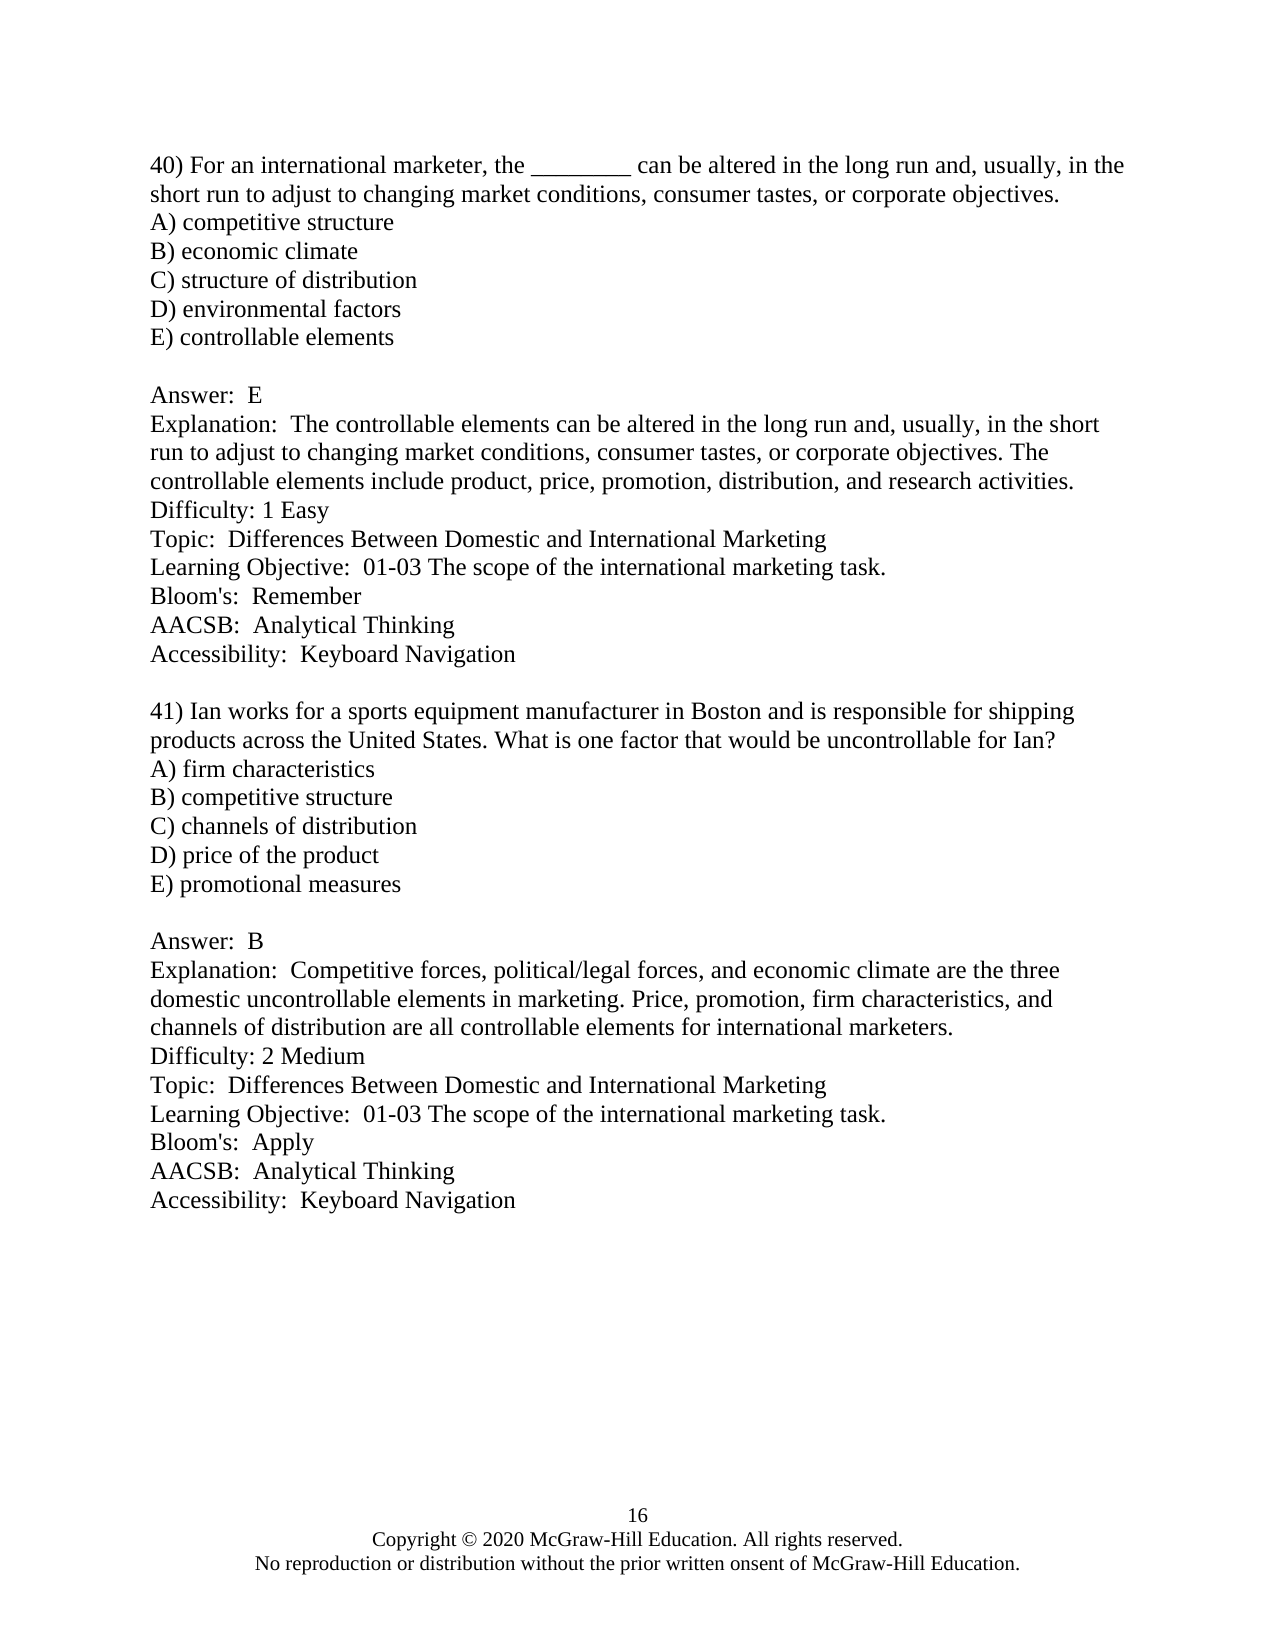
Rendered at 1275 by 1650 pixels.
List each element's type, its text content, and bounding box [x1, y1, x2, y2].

text 40) For an international marketer, the ________ can be altered in the long run and, usually, in the short run to adjust to changing market conditions, consumer tastes, or corporate objectives. [150, 150, 1125, 207]
text Difficulty: 1 Easy [150, 495, 1125, 524]
text B) competitive structure [150, 782, 1125, 811]
text Answer: B [150, 926, 1125, 955]
text AACSB: Analytical Thinking [150, 610, 1125, 639]
text Learning Objective: 01-03 The scope of the international marketing task. [150, 552, 1125, 581]
text Accessibility: Keyboard Navigation [150, 1185, 1125, 1214]
text C) channels of distribution [150, 811, 1125, 840]
text D) environmental factors [150, 294, 1125, 322]
text Bloom's: Remember [150, 581, 1125, 610]
text B) economic climate [150, 236, 1125, 265]
text 41) Ian works for a sports equipment manufacturer in Boston and is responsible for shipping products across the United States. What is one factor that would be uncontrollable for Ian? [150, 696, 1125, 754]
text D) price of the product [150, 840, 1125, 869]
text Explanation: The controllable elements can be altered in the long run and, usually, in the short run to adjust to changing market conditions, consumer tastes, or corporate objectives. The controllable elements include product, price, promotion, distribution, and research activities. [150, 409, 1125, 495]
text A) competitive structure [150, 207, 1125, 236]
text A) firm characteristics [150, 754, 1125, 782]
text Accessibility: Keyboard Navigation [150, 639, 1125, 667]
text Answer: E [150, 380, 1125, 409]
text E) controllable elements [150, 322, 1125, 351]
text Topic: Differences Between Domestic and International Marketing [150, 1070, 1125, 1099]
text C) structure of distribution [150, 265, 1125, 294]
text Difficulty: 2 Medium [150, 1041, 1125, 1070]
text E) promotional measures [150, 869, 1125, 897]
text AACSB: Analytical Thinking [150, 1156, 1125, 1185]
text Learning Objective: 01-03 The scope of the international marketing task. [150, 1099, 1125, 1127]
text Bloom's: Apply [150, 1127, 1125, 1156]
text Explanation: Competitive forces, political/legal forces, and economic climate are the three domestic uncontrollable elements in marketing. Price, promotion, firm characteristics, and channels of distribution are all controllable elements for international marketers. [150, 955, 1125, 1041]
text Topic: Differences Between Domestic and International Marketing [150, 524, 1125, 552]
